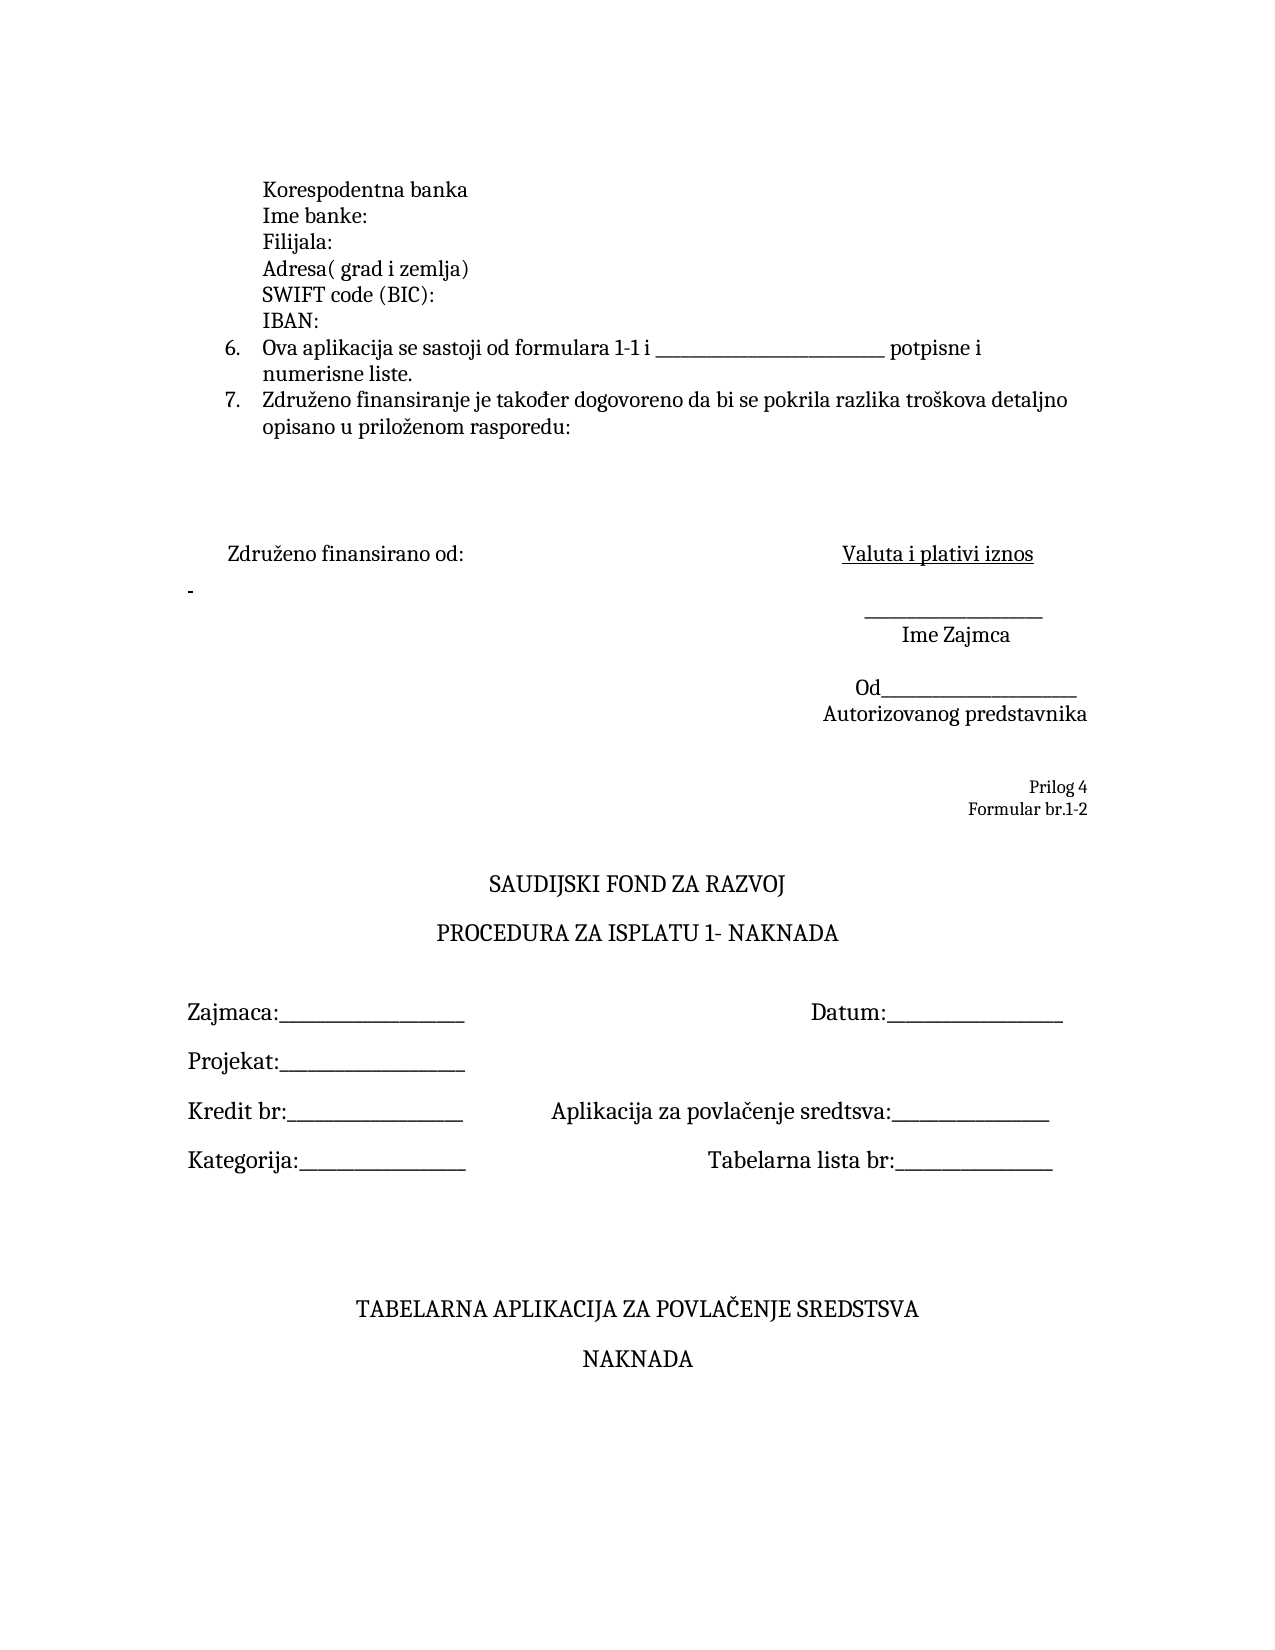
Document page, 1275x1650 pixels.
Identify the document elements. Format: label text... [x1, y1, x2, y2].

list Ova aplikacija se sastoji od formulara 1-1 i ___________________________ potpisne i numerisne liste. [225, 334, 1087, 387]
text TABELARNA APLIKACIJA ZA POVLAČENJE SREDSTSVA [187, 1295, 1087, 1324]
text PROCEDURA ZA ISPLATU 1- NAKNADA [187, 919, 1087, 948]
text Združeno finansirano od: Valuta i plativi iznos [187, 541, 1087, 567]
text Kategorija:__________________ Tabelarna lista br:_________________ [187, 1146, 1087, 1175]
list IBAN: [262, 308, 1087, 334]
list Filijala: [262, 229, 1087, 255]
text Formular br.1-2 [187, 798, 1087, 820]
text Od_______________________ [262, 675, 1087, 701]
text SAUDIJSKI FOND ZA RAZVOJ [187, 870, 1087, 898]
text Autorizovanog predstavnika [262, 701, 1087, 727]
text Ime Zajmca [187, 622, 1087, 648]
text Kredit br:___________________ Aplikacija za povlačenje sredtsva:_________________ [187, 1097, 1087, 1126]
list Korespodentna banka [262, 176, 1087, 203]
text NAKNADA [187, 1345, 1087, 1373]
list SWIFT code (BIC): [262, 282, 1087, 308]
text _____________________ [187, 596, 1087, 622]
list Ime banke: [262, 203, 1087, 229]
list Združeno finansiranje je također dogovoreno da bi se pokrila razlika troškova detaljno opisano u priloženom rasporedu: [225, 387, 1087, 440]
list Adresa( grad i zemlja) [262, 255, 1087, 282]
text Projekat:____________________ [187, 1047, 1087, 1076]
text Zajmaca:____________________ Datum:___________________ [187, 998, 1087, 1026]
text Prilog 4 [187, 777, 1087, 798]
